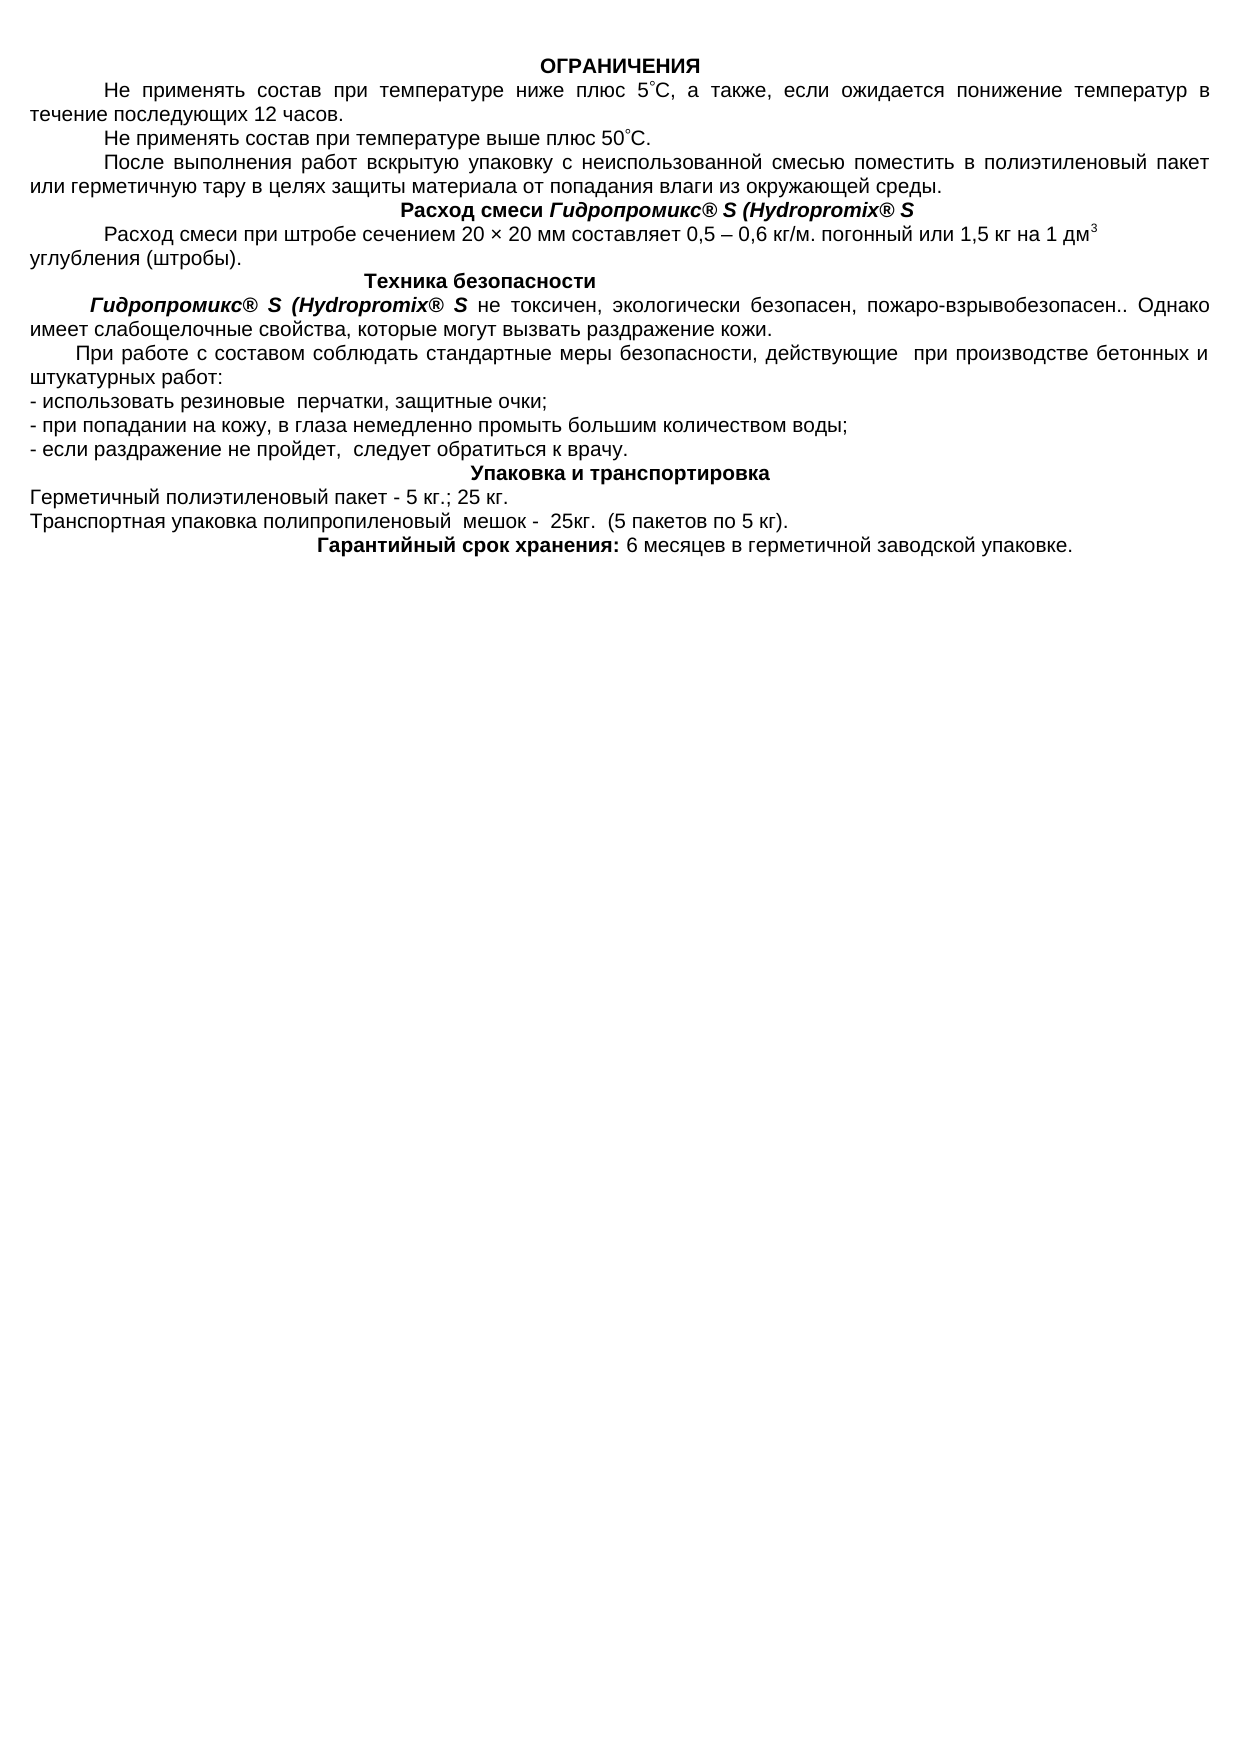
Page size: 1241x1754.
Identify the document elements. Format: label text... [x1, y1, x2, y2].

text - если раздражение не пройдет, следует обратиться к врачу. [29, 437, 1211, 461]
text Герметичный полиэтиленовый пакет - 5 кг.; 25 кг. [29, 485, 1211, 509]
text При работе с составом соблюдать стандартные меры безопасности, действующие при производстве бетонных и штукатурных работ: [29, 341, 1211, 389]
text Не применять состав при температуре ниже плюс 5С, а также, если ожидается понижение температур в течение последующих 12 часов. [29, 77, 1211, 126]
text Гарантийный срок хранения: 6 месяцев в герметичной заводской упаковке. [29, 533, 1211, 557]
text После выполнения работ вскрытую упаковку с неиспользованной смесью поместить в полиэтиленовый пакет или герметичную тару в целях защиты материала от попадания влаги из окружающей среды. [29, 149, 1211, 197]
text ОГРАНИЧЕНИЯ [29, 53, 1211, 77]
text Транспортная упаковка полипропиленовый мешок - 25кг. (5 пакетов по 5 кг). [29, 509, 1211, 533]
text - при попадании на кожу, в глаза немедленно промыть большим количеством воды; [29, 413, 1211, 437]
text Не применять состав при температуре выше плюс 50С. [29, 126, 1211, 149]
text Расход смеси Гидропромикс® S (Hydropromix® S [29, 197, 1211, 221]
text - использовать резиновые перчатки, защитные очки; [29, 389, 1211, 413]
text Упаковка и транспортировка [29, 461, 1211, 485]
text Расход смеси при штробе сечением 20 × 20 мм составляет 0,5 – 0,6 кг/м. погонный или 1,5 кг на 1 дм3 углубления (штробы). [29, 221, 1211, 269]
text Техника безопасности [29, 269, 1211, 293]
text Гидропромикс® S (Hydropromix® S не токсичен, экологически безопасен, пожаро-взрывобезопасен.. Однако имеет слабощелочные свойства, которые могут вызвать раздражение кожи. [29, 293, 1211, 341]
